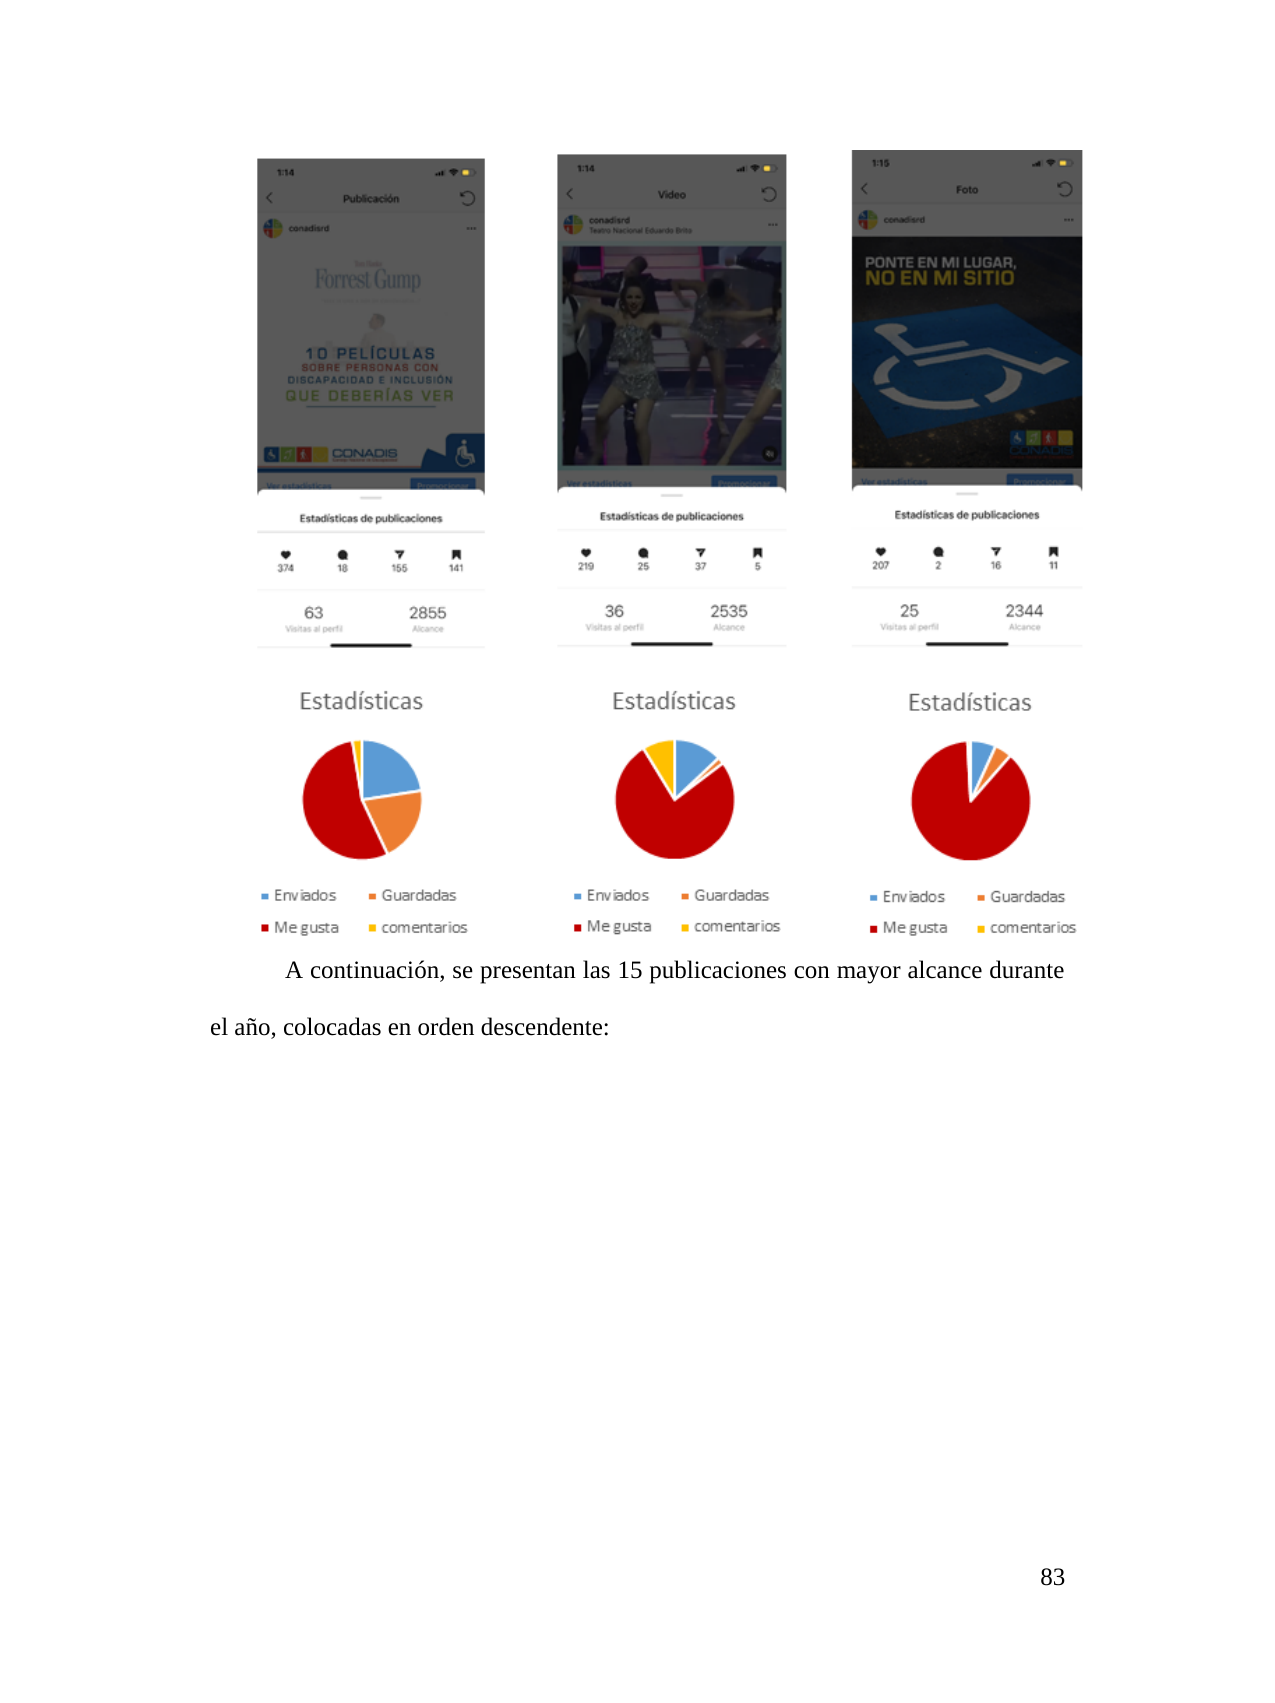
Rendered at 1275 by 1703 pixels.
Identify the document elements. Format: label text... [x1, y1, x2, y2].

picture [211, 150, 1120, 951]
